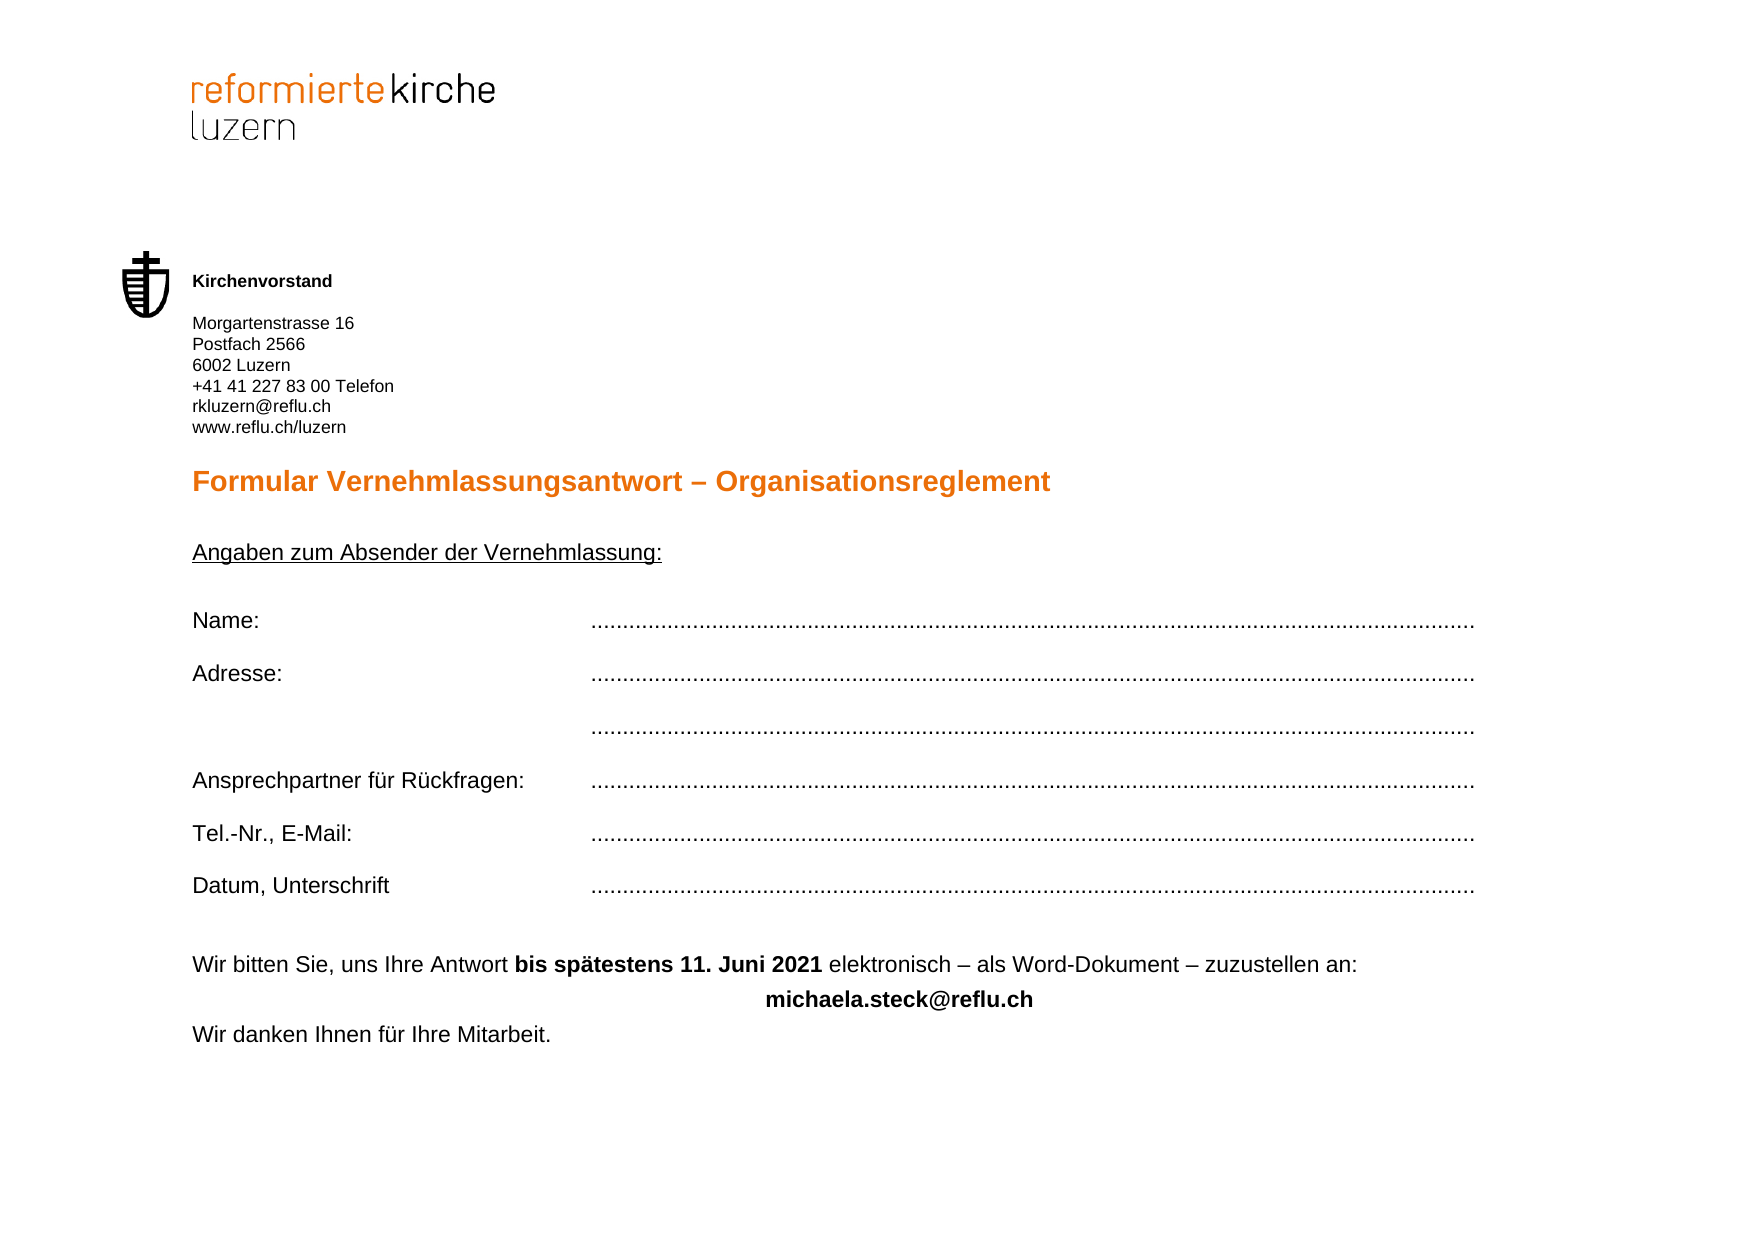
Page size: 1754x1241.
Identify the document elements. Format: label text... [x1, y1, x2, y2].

text Formular Vernehmlassungsantwort – Organisationsreglement [192, 470, 1606, 497]
text Kirchenvorstand [192, 271, 1606, 292]
text Tel.-Nr., E-Mail: [192, 819, 1606, 846]
picture [122, 251, 170, 318]
text Name: [192, 607, 1606, 633]
text michaela.steck@reflu.ch [192, 986, 1606, 1012]
text Morgartenstrasse 16 [192, 313, 1606, 334]
text +41 41 227 83 00 Telefon [192, 375, 1606, 396]
text Wir danken Ihnen für Ihre Mitarbeit. [192, 1021, 1606, 1047]
text www.reflu.ch/luzern [192, 417, 1606, 437]
text Wir bitten Sie, uns Ihre Antwort bis spätestens 11. Juni 2021 elektronisch – als Word-Dokument – zuzustellen an: [192, 951, 1606, 978]
text 6002 Luzern [192, 354, 1606, 375]
text Datum, Unterschrift [192, 872, 1606, 898]
text Ansprechpartner für Rückfragen: [192, 767, 1606, 793]
text rkluzern@reflu.ch [192, 396, 1606, 417]
text Postfach 2566 [192, 334, 1606, 354]
text Adresse: [192, 660, 1606, 686]
text Angaben zum Absender der Vernehmlassung: [192, 539, 1606, 565]
picture [192, 73, 497, 140]
